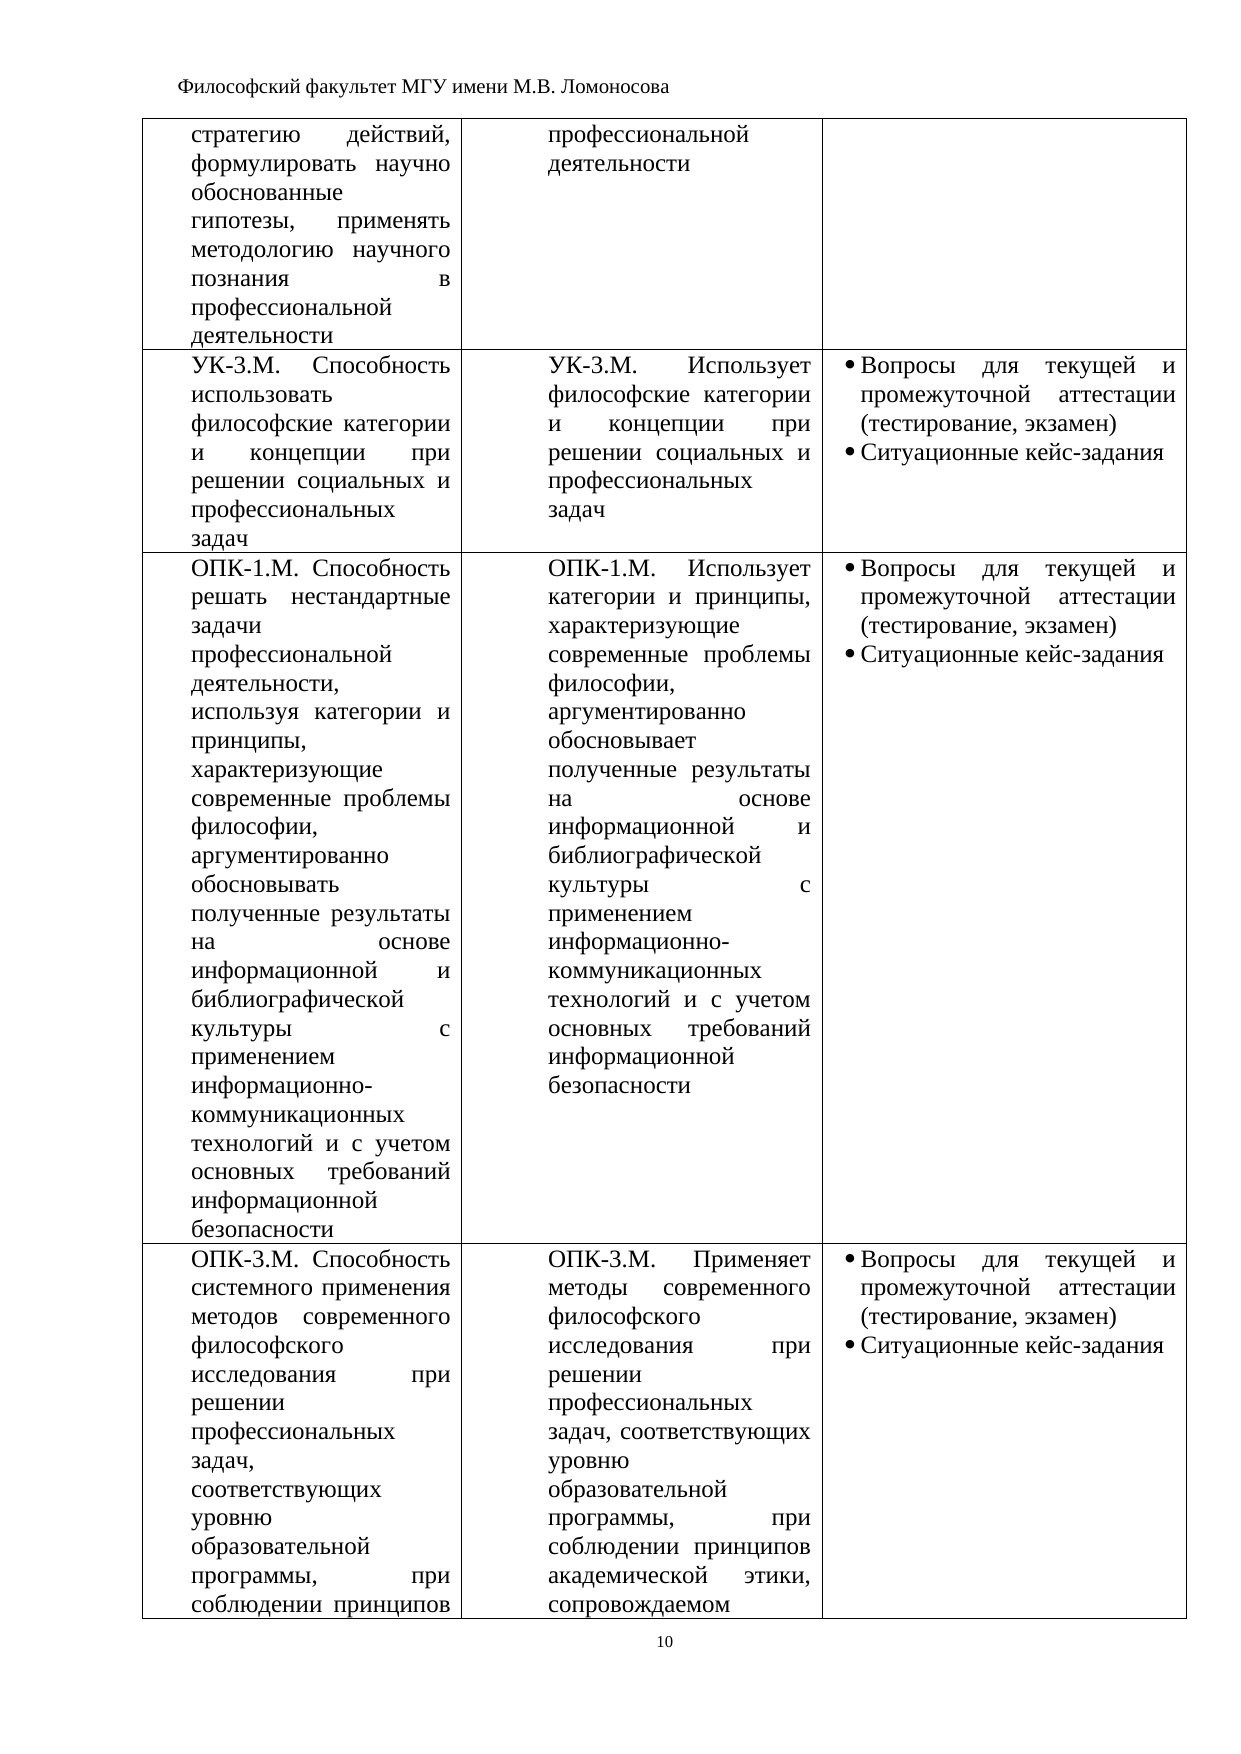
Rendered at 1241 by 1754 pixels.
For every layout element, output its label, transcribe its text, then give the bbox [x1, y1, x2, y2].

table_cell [143, 1244, 461, 1617]
table_cell ОПК-1.М. Способность решать нестандартные задачи профессиональной деятельности, используя категории и принципы, характеризующие современные проблемы философии, аргументированно обосновывать полученные результаты на основе информационной и библиографической культуры с применением информационно-коммуникационных технологий и с учетом основных требований информационной безопасности [143, 553, 461, 1243]
table_cell ОПК-1.М. Использует категории и принципы, характеризующие современные проблемы философии, аргументированно обосновывает полученные результаты на основе информационной и библиографической культуры с применением информационно-коммуникационных технологий и с учетом основных требований информационной безопасности [462, 553, 822, 1243]
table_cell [823, 1244, 1186, 1617]
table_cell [143, 119, 461, 349]
table_cell Вопросы для текущей и промежуточной аттестации (тестирование, экзамен) Ситуационные кейс-задания [823, 553, 1186, 1243]
table_cell Вопросы для текущей и промежуточной аттестации (тестирование, экзамен) Ситуационные кейс-задания [823, 350, 1186, 552]
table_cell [462, 1244, 822, 1617]
table_cell УК-3.М. Использует философские категории и концепции при решении социальных и профессиональных задач [462, 350, 822, 552]
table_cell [462, 119, 822, 349]
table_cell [823, 119, 1186, 349]
table_cell УК-3.М. Способность использовать философские категории и концепции при решении социальных и профессиональных задач [143, 350, 461, 552]
